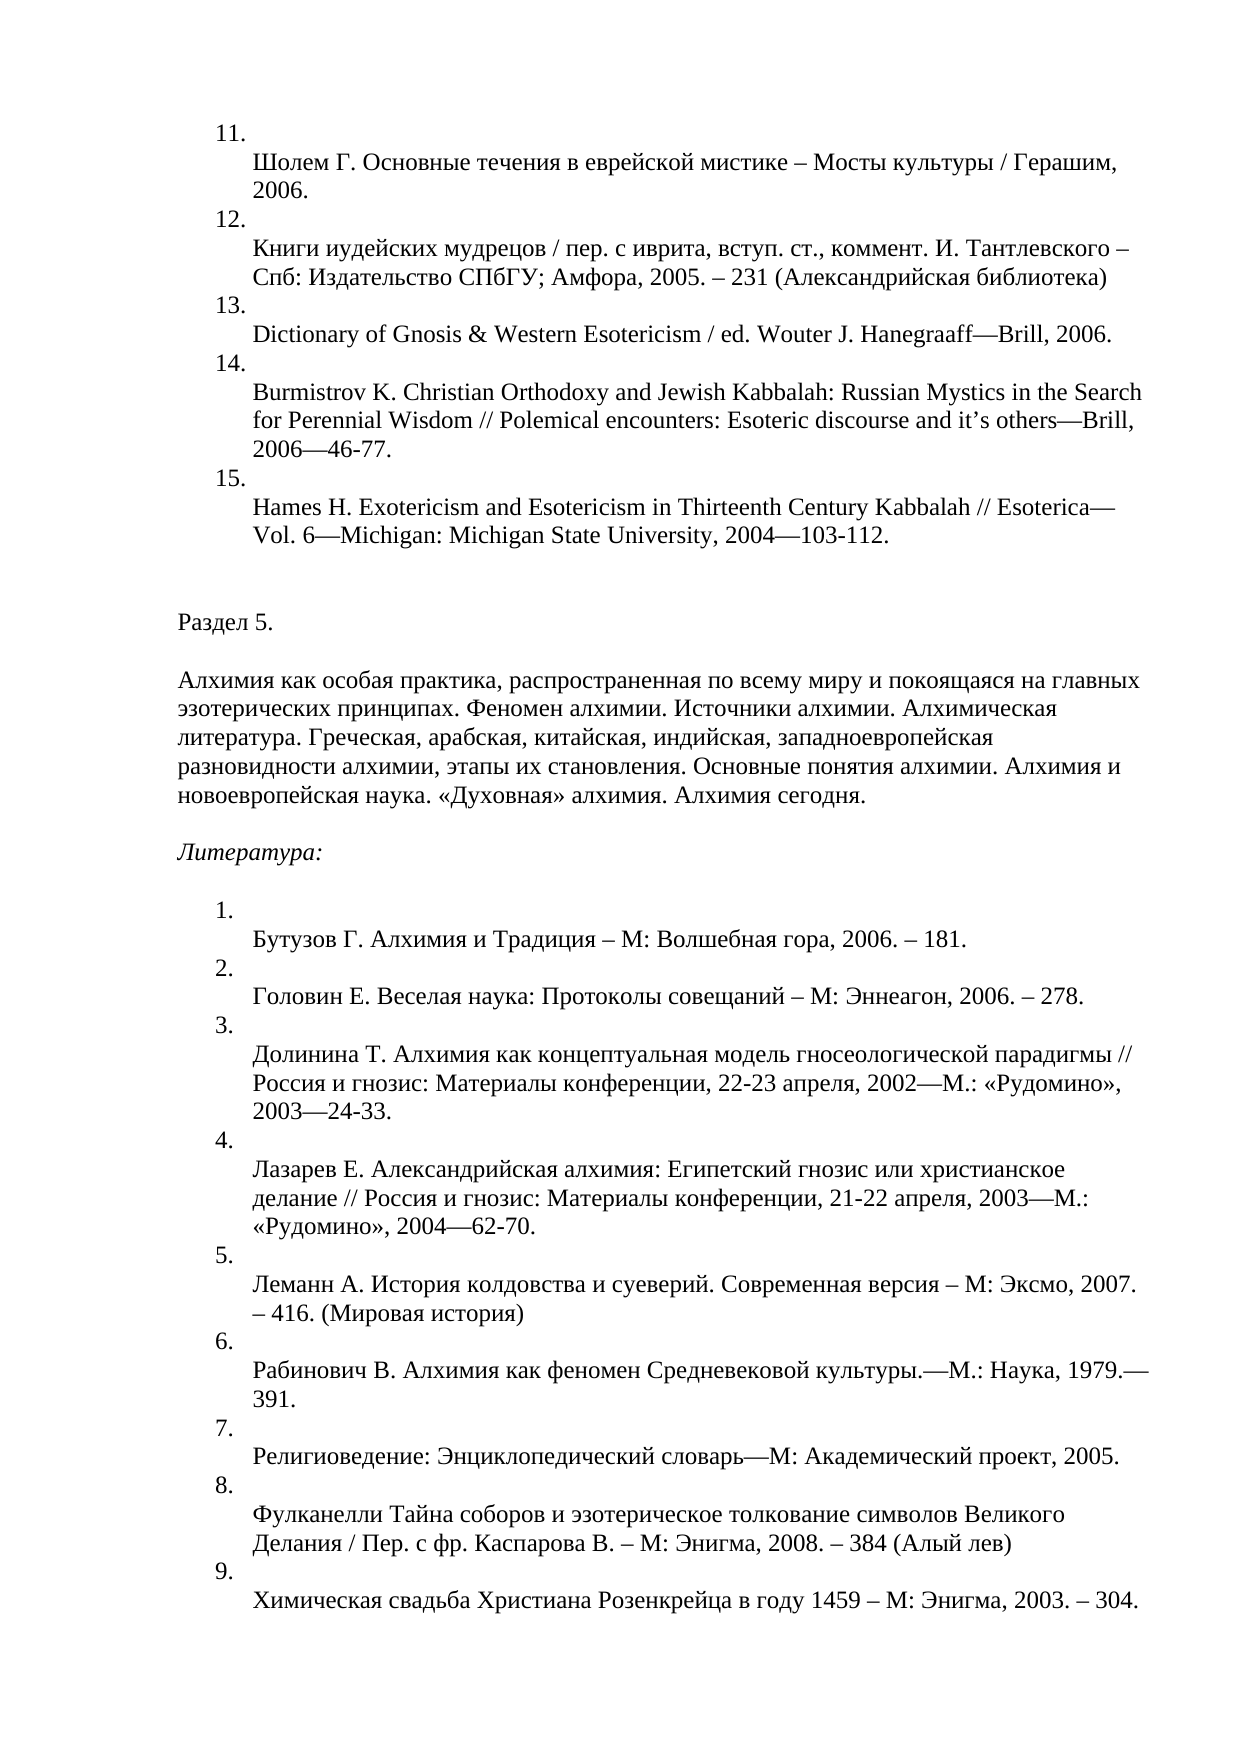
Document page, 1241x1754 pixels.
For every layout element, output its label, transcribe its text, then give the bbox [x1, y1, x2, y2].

list Dictionary of Gnosis & Western Esotericism / ed. Wouter J. Hanegraaff—Brill, 2006. [215, 291, 1152, 348]
list Hames H. Exotericism and Esotericism in Thirteenth Century Kabbalah // Esoterica—Vol. 6—Michigan: Michigan State University, 2004—103-112. [215, 463, 1152, 549]
list Бутузов Г. Алхимия и Традиция – М: Волшебная гора, 2006. – 181. [215, 895, 1152, 953]
list Фулканелли Тайна соборов и эзотерическое толкование символов Великого Делания / Пер. с фр. Каспарова В. – М: Энигма, 2008. – 384 (Алый лев) [215, 1470, 1152, 1556]
list Burmistrov K. Christian Orthodoxy and Jewish Kabbalah: Russian Mystics in the Search for Perennial Wisdom // Polemical encounters: Esoteric discourse and it’s others—Brill, 2006—46-77. [215, 348, 1152, 463]
list Рабинович В. Алхимия как феномен Средневековой культуры.—М.: Наука, 1979.—391. [215, 1326, 1152, 1413]
list Шолем Г. Основные течения в еврейской мистике – Мосты культуры / Герашим, 2006. [215, 118, 1152, 204]
list Головин Е. Веселая наука: Протоколы совещаний – М: Эннеагон, 2006. – 278. [215, 953, 1152, 1010]
list Книги иудейских мудрецов / пер. с иврита, вступ. ст., коммент. И. Тантлевского – Спб: Издательство СПбГУ; Амфора, 2005. – 231 (Александрийская библиотека) [215, 204, 1152, 291]
text Раздел 5. Алхимия как особая практика, распространенная по всему миру и покоящаяся на главных эзотерических принципах. Феномен алхимии. Источники алхимии. Алхимическая литература. Греческая, арабская, китайская, индийская, западноевропейская разновидности алхимии, этапы их становления. Основные понятия алхимии. Алхимия и новоевропейская наука. «Духовная» алхимия. Алхимия сегодня. Литература: [177, 578, 1152, 866]
list Леманн А. История колдовства и суеверий. Современная версия – М: Эксмо, 2007. – 416. (Мировая история) [215, 1240, 1152, 1326]
list Химическая свадьба Христиана Розенкрейца в году 1459 – М: Энигма, 2003. – 304. [215, 1556, 1152, 1614]
list Лазарев Е. Александрийская алхимия: Египетский гнозис или христианское делание // Россия и гнозис: Материалы конференции, 21-22 апреля, 2003—М.: «Рудомино», 2004—62-70. [215, 1125, 1152, 1240]
list Долинина Т. Алхимия как концептуальная модель гносеологической парадигмы // Россия и гнозис: Материалы конференции, 22-23 апреля, 2002—М.: «Рудомино», 2003—24-33. [215, 1010, 1152, 1125]
list Религиоведение: Энциклопедический словарь—М: Академический проект, 2005. [215, 1413, 1152, 1470]
